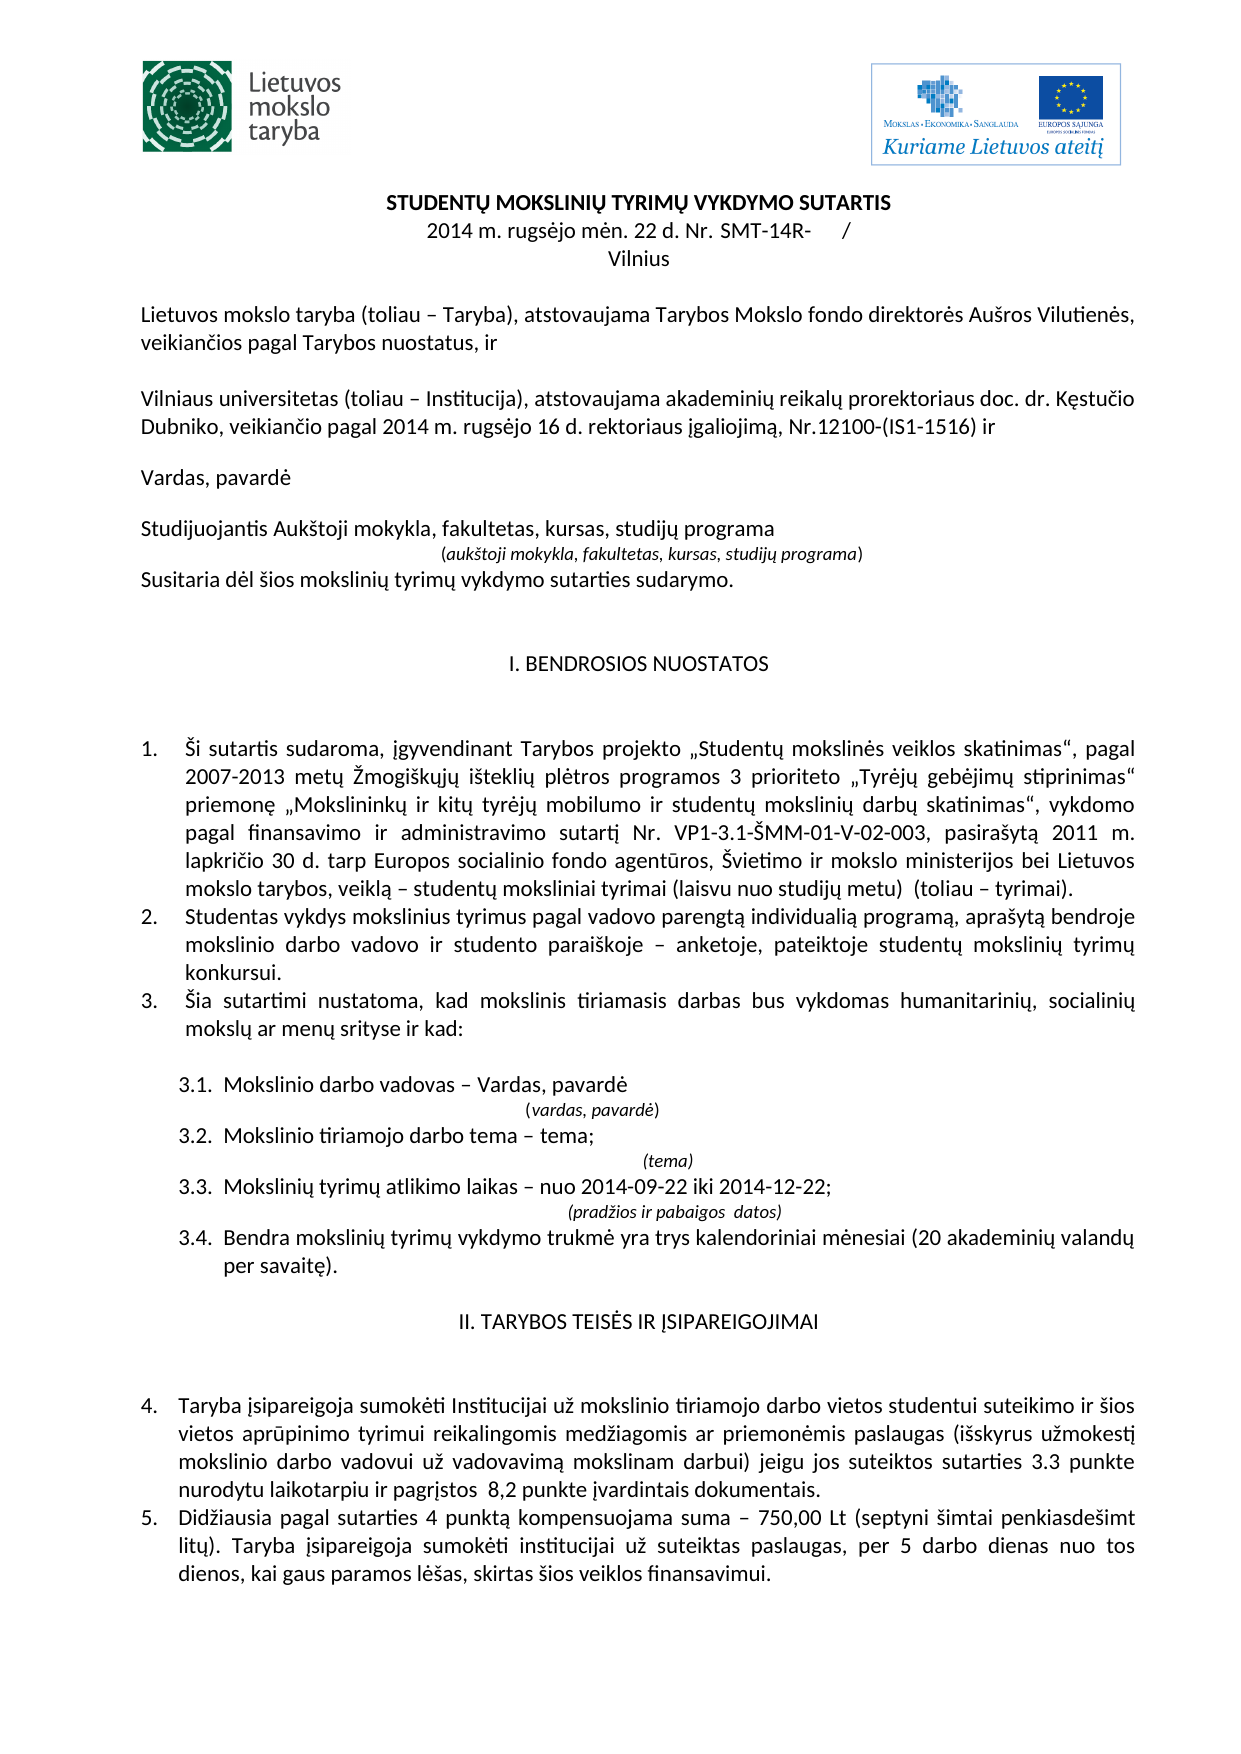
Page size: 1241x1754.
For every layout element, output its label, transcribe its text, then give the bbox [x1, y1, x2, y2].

text Vilniaus universitetas (toliau – Institucija), atstovaujama akademinių reikalų prorektoriaus doc. dr. Kęstučio Dubniko, veikiančio pagal 2014 m. rugsėjo 16 d. rektoriaus įgaliojimą, Nr.12100-(IS1-1516) ir [141, 384, 1137, 440]
text (vardas, pavardė) [141, 1098, 1137, 1121]
text I. BENDROSIOS NUOSTATOS [141, 649, 1137, 677]
list Taryba įsipareigoja sumokėti Institucijai už mokslinio tiriamojo darbo vietos studentui suteikimo ir šios vietos aprūpinimo tyrimui reikalingomis medžiagomis ar priemonėmis paslaugas (išskyrus užmokestį mokslinio darbo vadovui už vadovavimą mokslinam darbui) jeigu jos suteiktos sutarties 3.3 punkte nurodytu laikotarpiu ir pagrįstos 8,2 punkte įvardintais dokumentais. [141, 1391, 1137, 1503]
picture [140, 59, 352, 155]
title STUDENTŲ MOKSLINIŲ TYRIMŲ VYKDYMO SUTARTIS [141, 188, 1137, 216]
text Vardas, pavardė [141, 463, 1137, 491]
text (pradžios ir pabaigos datos) [448, 1200, 1137, 1223]
list Mokslinio tiriamojo darbo tema – tema; [178, 1121, 1137, 1149]
list Mokslinių tyrimų atlikimo laikas – nuo 2014-09-22 iki 2014-12-22; [178, 1172, 1137, 1200]
text (aukštoji mokykla, fakultetas, kursas, studijų programa) [141, 542, 1137, 565]
text Vilnius [141, 244, 1137, 272]
list Mokslinio darbo vadovas – Vardas, pavardė [178, 1070, 1137, 1098]
list Ši sutartis sudaroma, įgyvendinant Tarybos projekto „Studentų mokslinės veiklos skatinimas“, pagal 2007-2013 metų Žmogiškųjų išteklių plėtros programos 3 prioriteto „Tyrėjų gebėjimų stiprinimas“ priemonę „Mokslininkų ir kitų tyrėjų mobilumo ir studentų mokslinių darbų skatinimas“, vykdomo pagal finansavimo ir administravimo sutartį Nr. VP1-3.1-ŠMM-01-V-02-003, pasirašytą 2011 m. lapkričio 30 d. tarp Europos socialinio fondo agentūros, Švietimo ir mokslo ministerijos bei Lietuvos mokslo tarybos, veiklą – studentų moksliniai tyrimai (laisvu nuo studijų metu) (toliau – tyrimai). [141, 734, 1137, 902]
text 2014 m. rugsėjo mėn. 22 d. Nr. SMT-14R- / [141, 216, 1137, 244]
text Susitaria dėl šios mokslinių tyrimų vykdymo sutarties sudarymo. [141, 565, 1137, 593]
text II. TARYBOS TEISĖS IR ĮSIPAREIGOJIMAI [141, 1307, 1137, 1335]
text (tema) [448, 1149, 1137, 1172]
list Studentas vykdys mokslinius tyrimus pagal vadovo parengtą individualią programą, aprašytą bendroje mokslinio darbo vadovo ir studento paraiškoje – anketoje, pateiktoje studentų mokslinių tyrimų konkursui. [141, 902, 1137, 986]
list Didžiausia pagal sutarties 4 punktą kompensuojama suma – 750,00 Lt (septyni šimtai penkiasdešimt litų). Taryba įsipareigoja sumokėti institucijai už suteiktas paslaugas, per 5 darbo dienas nuo tos dienos, kai gaus paramos lėšas, skirtas šios veiklos finansavimui. [141, 1503, 1137, 1587]
text Studijuojantis Aukštoji mokykla, fakultetas, kursas, studijų programa [141, 514, 1137, 542]
list Šia sutartimi nustatoma, kad mokslinis tiriamasis darbas bus vykdomas humanitarinių, socialinių mokslų ar menų srityse ir kad: [141, 986, 1137, 1042]
text Lietuvos mokslo taryba (toliau – Taryba), atstovaujama Tarybos Mokslo fondo direktorės Aušros Vilutienės, veikiančios pagal Tarybos nuostatus, ir [141, 300, 1137, 356]
list Bendra mokslinių tyrimų vykdymo trukmė yra trys kalendoriniai mėnesiai (20 akademinių valandų per savaitę). [178, 1223, 1137, 1279]
